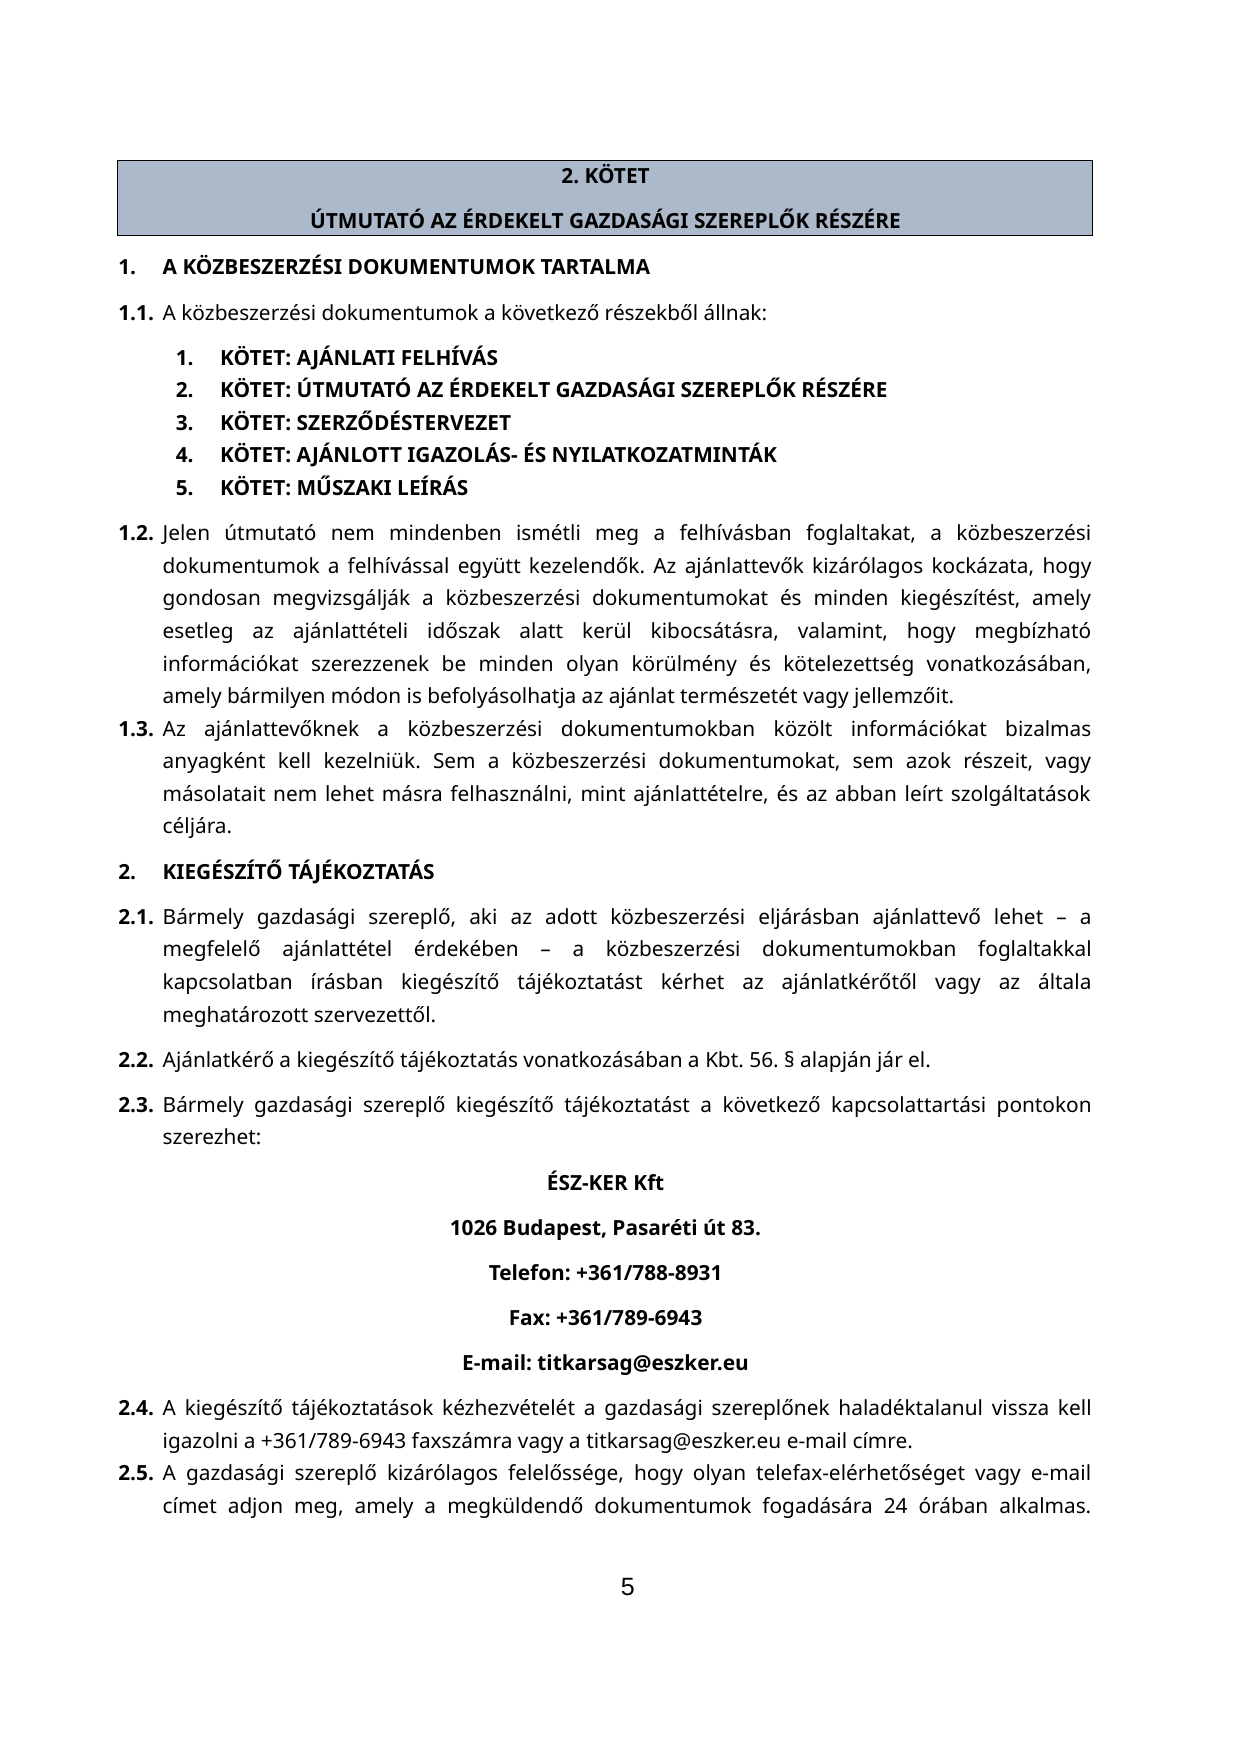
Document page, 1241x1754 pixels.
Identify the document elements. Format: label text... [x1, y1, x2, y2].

list Ajánlatkérő a kiegészítő tájékoztatás vonatkozásában a Kbt. 56. § alapján jár el. [118, 1045, 1092, 1073]
list Bármely gazdasági szereplő kiegészítő tájékoztatást a következő kapcsolattartási pontokon szerezhet: [118, 1090, 1092, 1151]
list Az ajánlattevőknek a közbeszerzési dokumentumokban közölt információkat bizalmas anyagként kell kezelniük. Sem a közbeszerzési dokumentumokat, sem azok részeit, vagy másolatait nem lehet másra felhasználni, mint ajánlattételre, és az abban leírt szolgáltatások céljára. [118, 714, 1092, 840]
text ÚTMUTATÓ Az érdekelt gazdasági szereplők részére [118, 205, 1092, 235]
list KÖTET: ÚTMUTATÓ Az érdekelt gazdasági szereplők részére [176, 375, 1092, 404]
text E-mail: titkarsag@eszker.eu [118, 1348, 1092, 1376]
list A kiegészítő tájékoztatások kézhezvételét a gazdasági szereplőnek haladéktalanul vissza kell igazolni a +361/789-6943 faxszámra vagy a titkarsag@eszker.eu e-mail címre. [118, 1393, 1092, 1454]
list A KÖZBESZERZÉSI DOKUMENTUMOK TARTALMA [118, 252, 1092, 281]
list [118, 1458, 1092, 1519]
text Telefon: +361/788-8931 [118, 1258, 1092, 1286]
list KÖTET: AJÁNLOTT IGAZOLÁS- ÉS NYILATKOZATMINTÁK [176, 441, 1092, 469]
list Bármely gazdasági szereplő, aki az adott közbeszerzési eljárásban ajánlattevő lehet – a megfelelő ajánlattétel érdekében – a közbeszerzési dokumentumokban foglaltakkal kapcsolatban írásban kiegészítő tájékoztatást kérhet az ajánlatkérőtől vagy az általa meghatározott szervezettől. [118, 902, 1092, 1028]
list KÖTET: SZERZŐDÉSTERVEZET [176, 408, 1092, 436]
text 1026 Budapest, Pasaréti út 83. [118, 1213, 1092, 1241]
list Jelen útmutató nem mindenben ismétli meg a felhívásban foglaltakat, a közbeszerzési dokumentumok a felhívással együtt kezelendők. Az ajánlattevők kizárólagos kockázata, hogy gondosan megvizsgálják a közbeszerzési dokumentumokat és minden kiegészítést, amely esetleg az ajánlattételi időszak alatt kerül kibocsátásra, valamint, hogy megbízható információkat szerezzenek be minden olyan körülmény és kötelezettség vonatkozásában, amely bármilyen módon is befolyásolhatja az ajánlat természetét vagy jellemzőit. [118, 518, 1092, 710]
list KÖTET: MŰSZAKI LEÍRÁS [176, 473, 1092, 502]
text ÉSZ-KER Kft [118, 1168, 1092, 1196]
list A közbeszerzési dokumentumok a következő részekből állnak: [118, 298, 1092, 326]
list KIEGÉSZÍTŐ TÁJÉKOZTATÁS [118, 857, 1092, 885]
text 2. kötet [118, 161, 1092, 190]
list KÖTET: ajánlati felhívás [176, 343, 1092, 371]
text Fax: +361/789-6943 [118, 1303, 1092, 1331]
